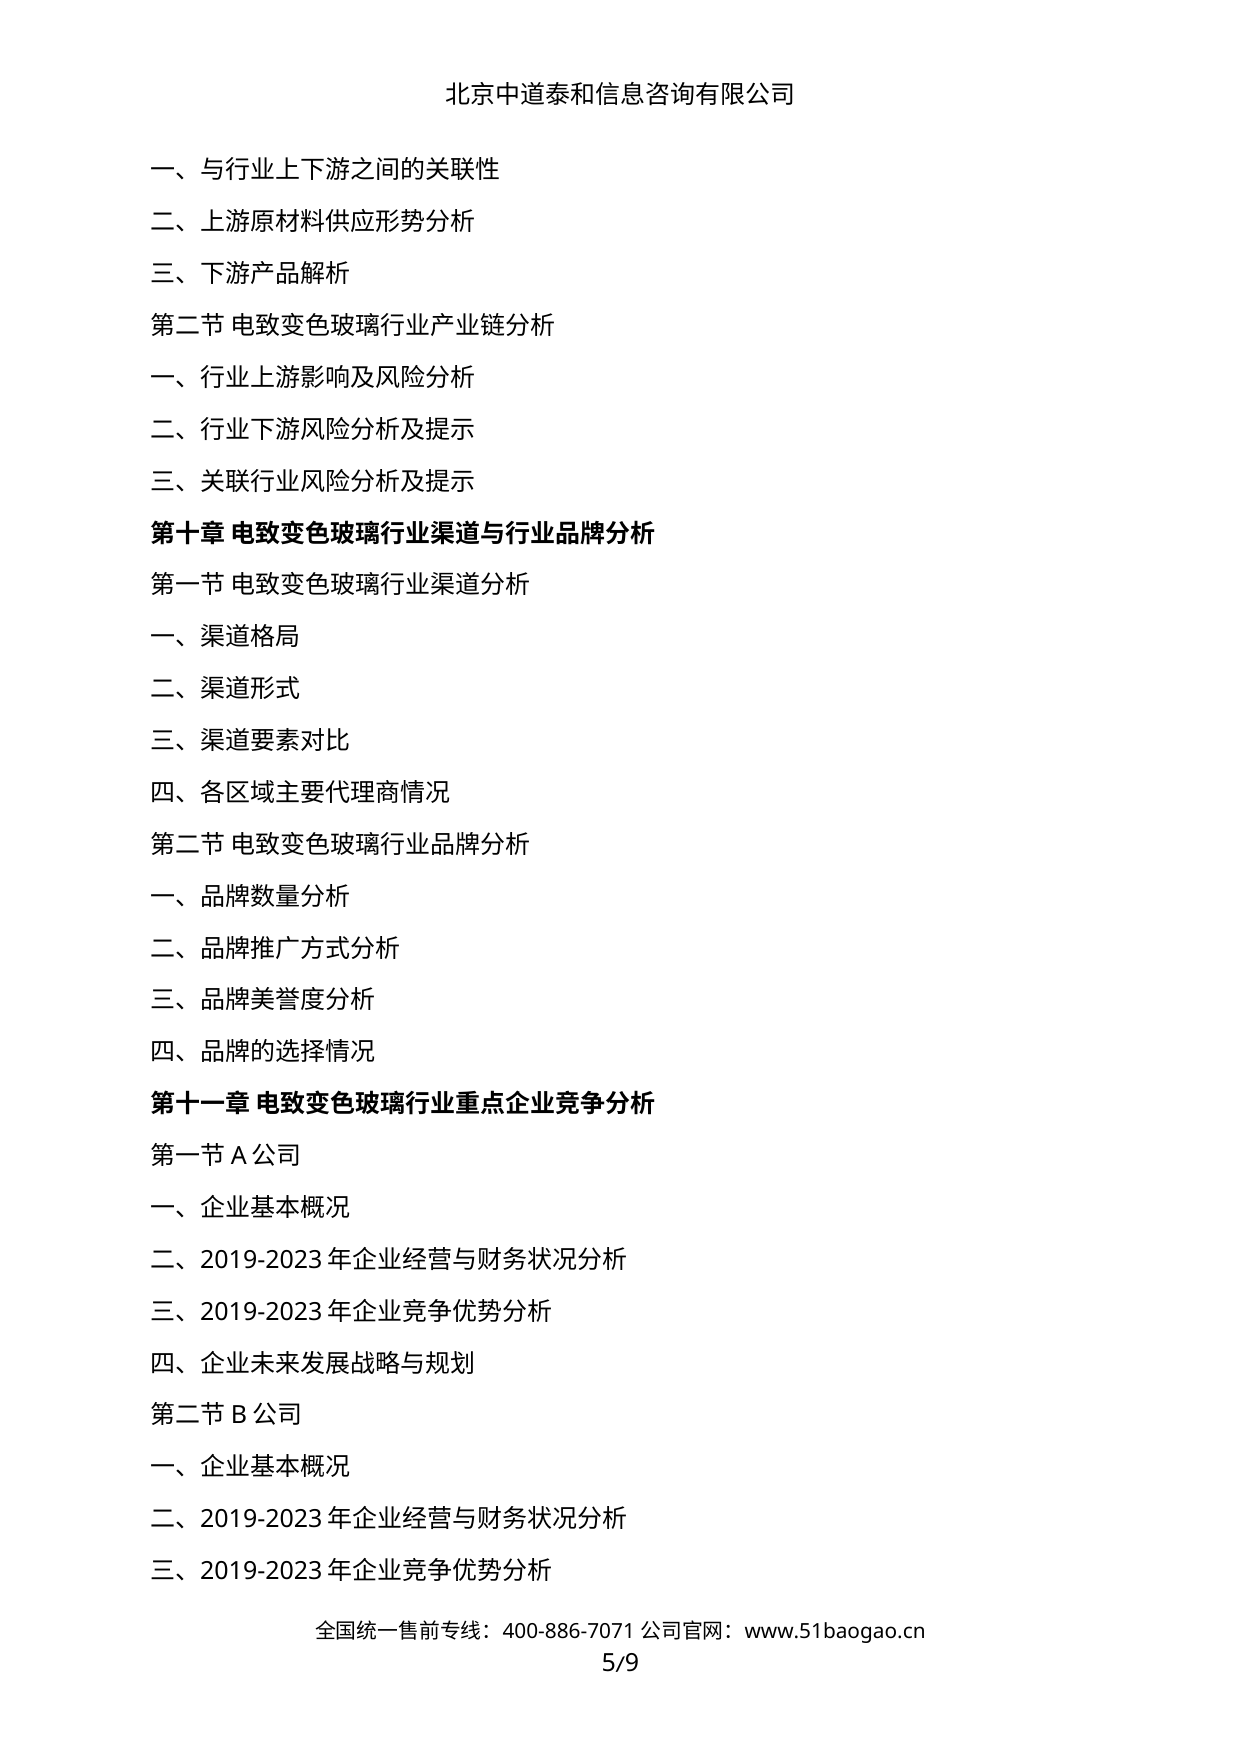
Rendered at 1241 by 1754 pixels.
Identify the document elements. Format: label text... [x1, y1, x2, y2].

text 第二节 电致变色玻璃行业产业链分析 [150, 306, 1090, 342]
text 一、行业上游影响及风险分析 [150, 357, 1090, 394]
text 三、品牌美誉度分析 [150, 980, 1090, 1016]
text 第十一章 电致变色玻璃行业重点企业竞争分析 [150, 1084, 1090, 1120]
text 三、渠道要素对比 [150, 721, 1090, 757]
text 二、上游原材料供应形势分析 [150, 202, 1090, 238]
text 四、各区域主要代理商情况 [150, 772, 1090, 809]
text 三、2019-2023年企业竞争优势分析 [150, 1291, 1090, 1327]
text 第一节 A公司 [150, 1136, 1090, 1172]
text 二、2019-2023年企业经营与财务状况分析 [150, 1499, 1090, 1535]
text 三、2019-2023年企业竞争优势分析 [150, 1551, 1090, 1587]
text 一、企业基本概况 [150, 1187, 1090, 1224]
text 二、渠道形式 [150, 669, 1090, 705]
text 四、企业未来发展战略与规划 [150, 1343, 1090, 1379]
text 第一节 电致变色玻璃行业渠道分析 [150, 565, 1090, 601]
text 第二节 B公司 [150, 1395, 1090, 1431]
text 一、企业基本概况 [150, 1447, 1090, 1483]
text 一、渠道格局 [150, 617, 1090, 653]
text 一、与行业上下游之间的关联性 [150, 150, 1090, 186]
text 二、品牌推广方式分析 [150, 928, 1090, 964]
text 二、行业下游风险分析及提示 [150, 409, 1090, 446]
text 第十章 电致变色玻璃行业渠道与行业品牌分析 [150, 513, 1090, 549]
text 三、下游产品解析 [150, 254, 1090, 290]
text 三、关联行业风险分析及提示 [150, 461, 1090, 497]
text 第二节 电致变色玻璃行业品牌分析 [150, 824, 1090, 861]
text 二、2019-2023年企业经营与财务状况分析 [150, 1239, 1090, 1276]
text 一、品牌数量分析 [150, 876, 1090, 912]
text 四、品牌的选择情况 [150, 1032, 1090, 1068]
